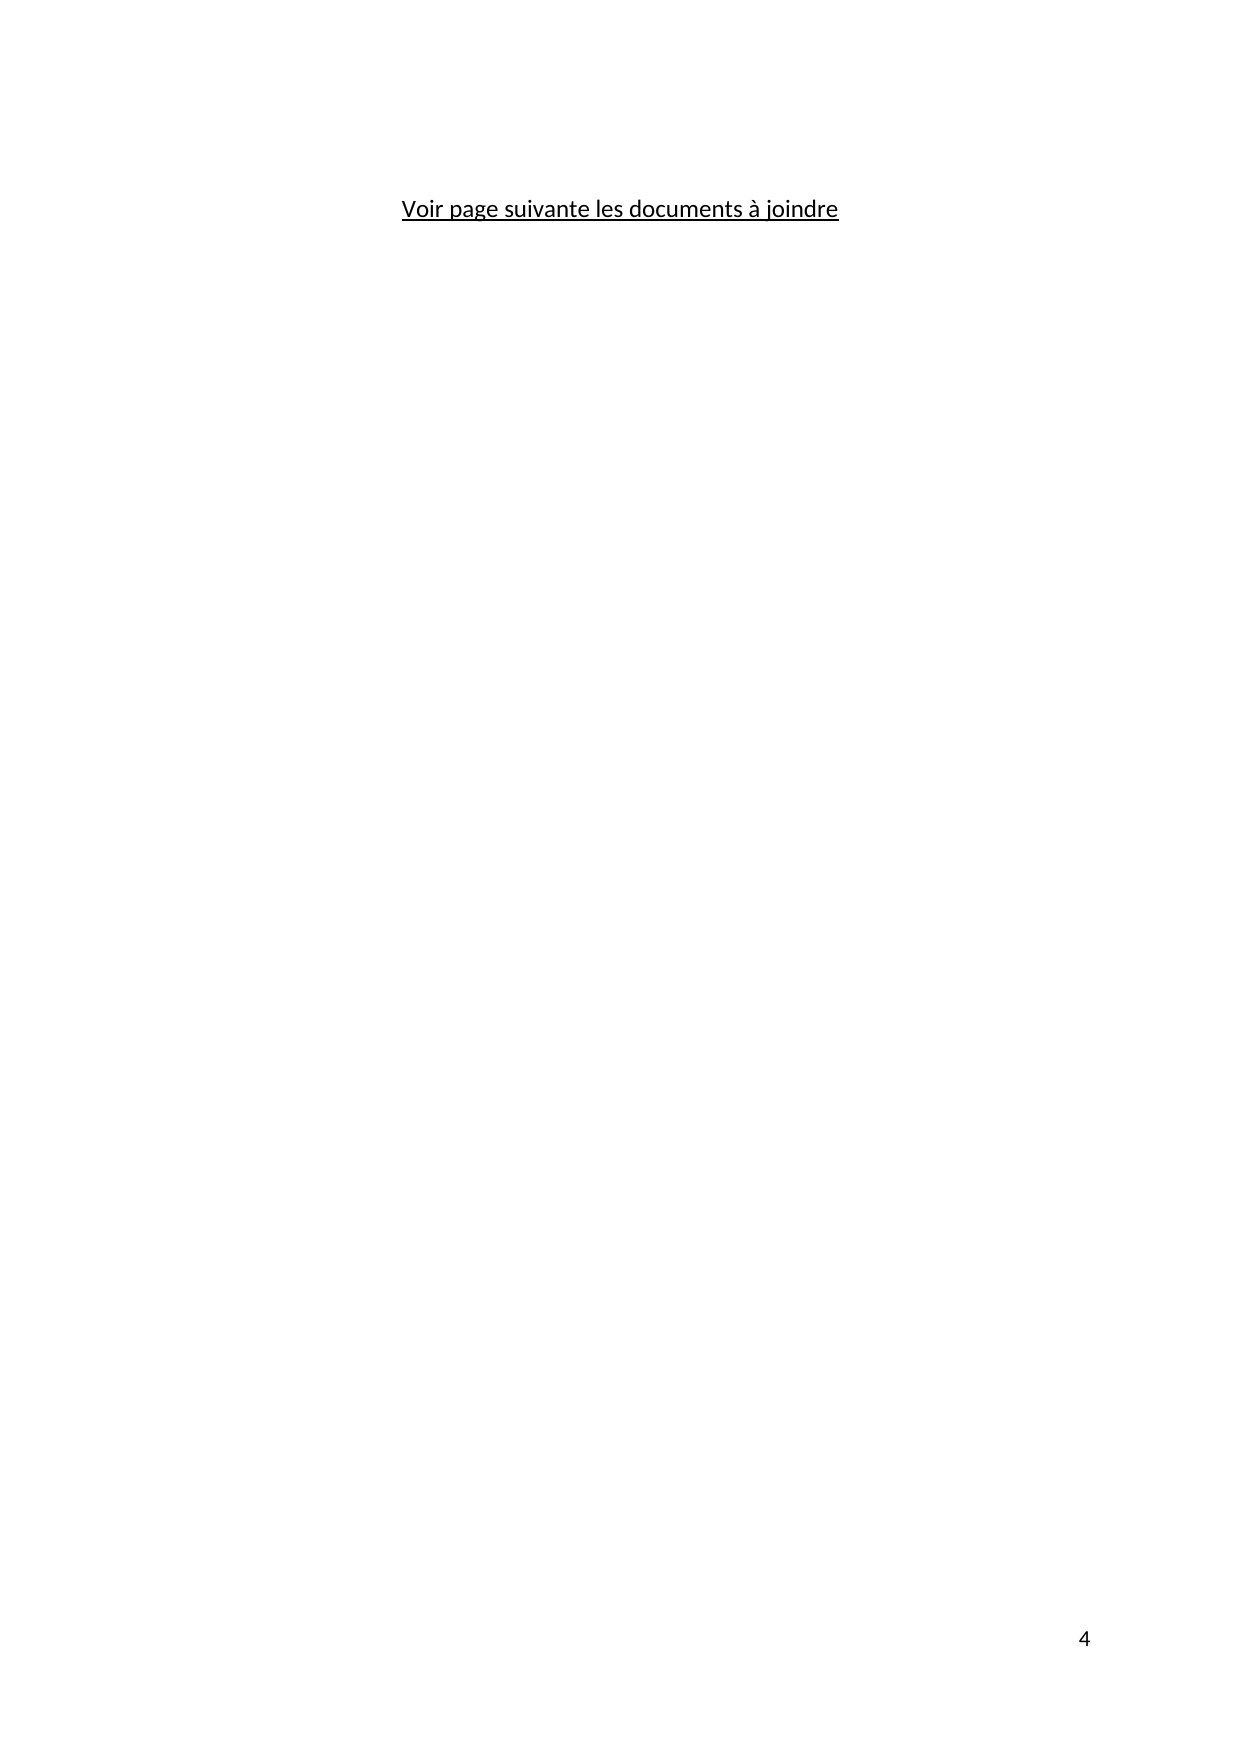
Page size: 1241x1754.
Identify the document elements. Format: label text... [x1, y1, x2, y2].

text Voir page suivante les documents à joindre [150, 193, 1090, 223]
